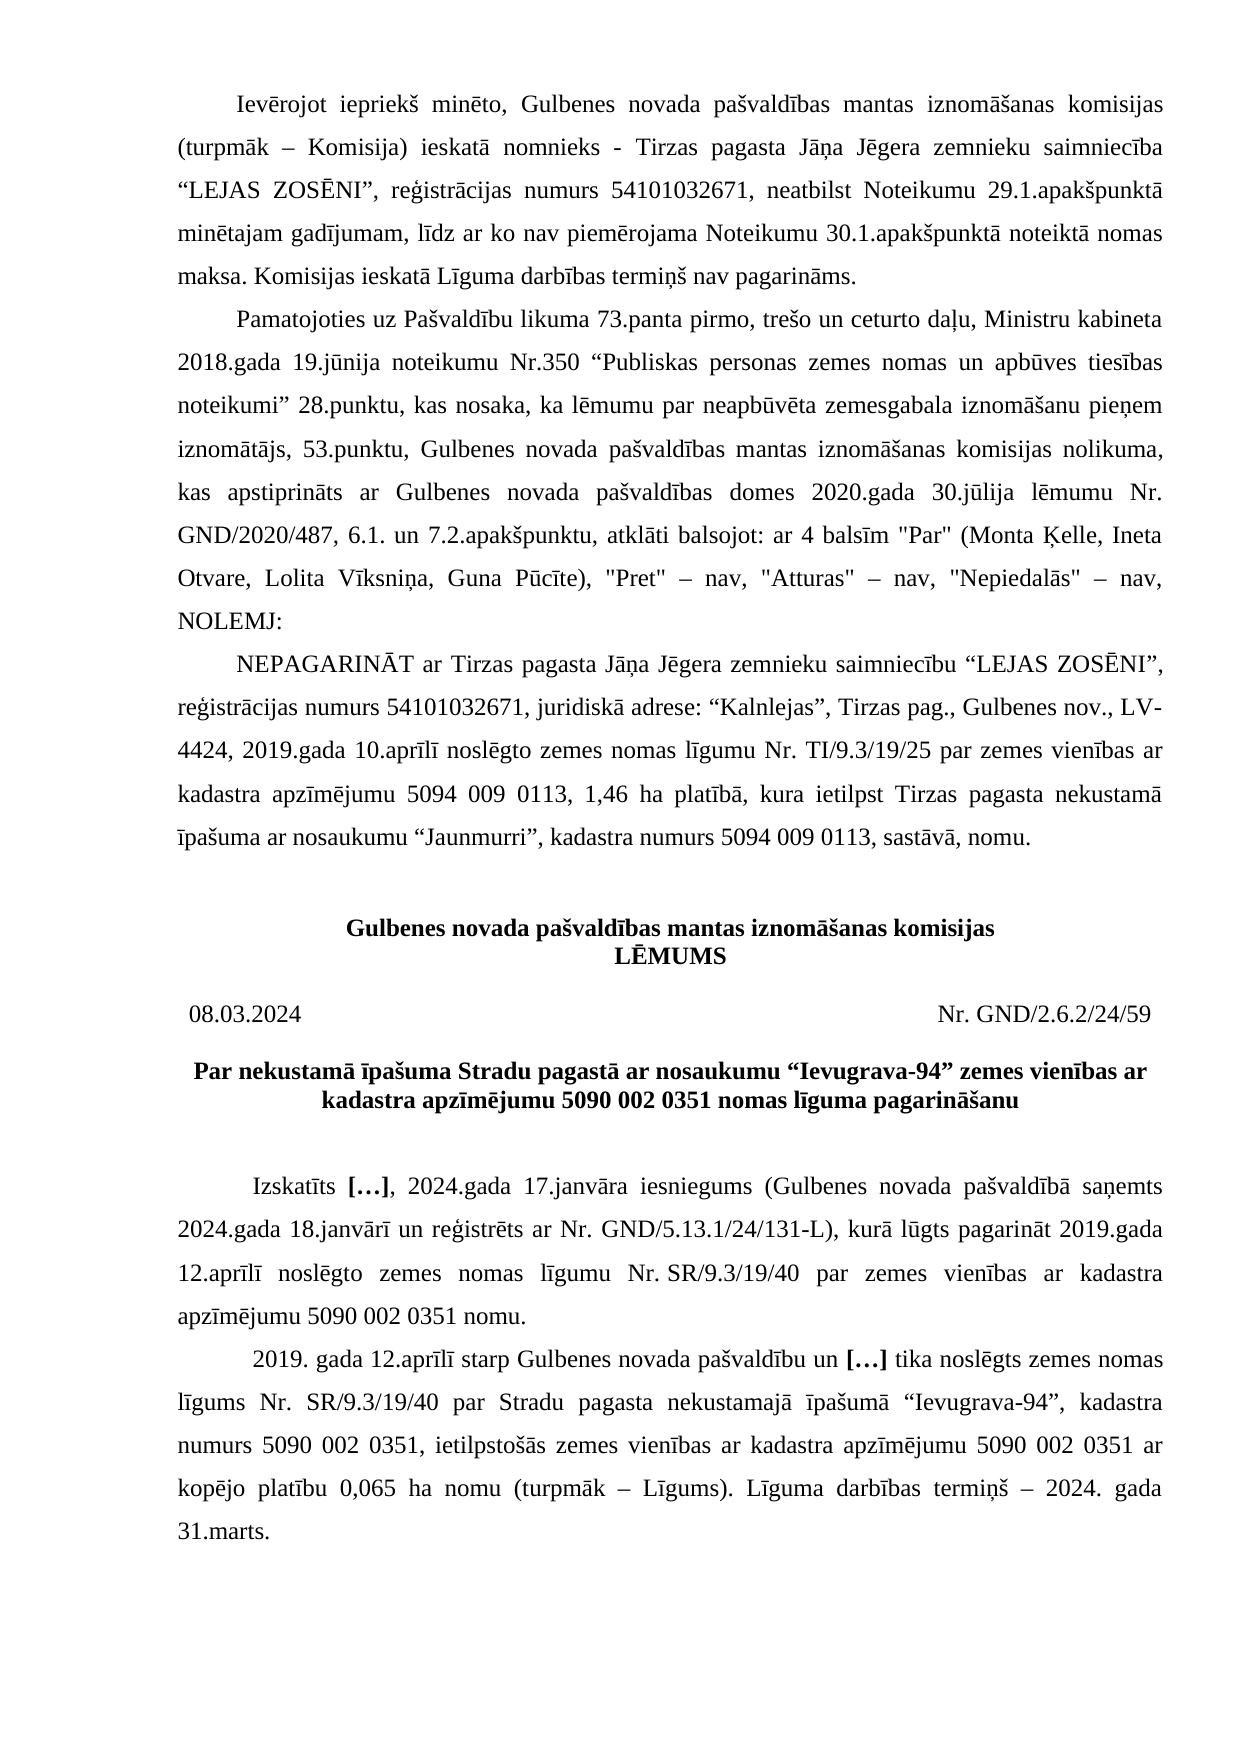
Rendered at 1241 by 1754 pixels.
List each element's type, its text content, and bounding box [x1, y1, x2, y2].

table_header Nr. GND/2.6.2/24/59 [670, 999, 1162, 1028]
text Par nekustamā īpašuma Stradu pagastā ar nosaukumu “Ievugrava-94” zemes vienības ar kadastra apzīmējumu 5090 002 0351 nomas līguma pagarināšanu [177, 1056, 1163, 1114]
text Pamatojoties uz Pašvaldību likuma 73.panta pirmo, trešo un ceturto daļu, Ministru kabineta 2018.gada 19.jūnija noteikumu Nr.350 “Publiskas personas zemes nomas un apbūves tiesības noteikumi” 28.punktu, kas nosaka, ka lēmumu par neapbūvēta zemesgabala iznomāšanu pieņem iznomātājs, 53.punktu, Gulbenes novada pašvaldības mantas iznomāšanas komisijas nolikuma, kas apstiprināts ar Gulbenes novada pašvaldības domes 2020.gada 30.jūlija lēmumu Nr. GND/2020/487, 6.1. un 7.2.apakšpunktu, atklāti balsojot: ar 4 balsīm "Par" (Monta Ķelle, Ineta Otvare, Lolita Vīksniņa, Guna Pūcīte), "Pret" – nav, "Atturas" – nav, "Nepiedalās" – nav, NOLEMJ: [177, 304, 1163, 635]
text Gulbenes novada pašvaldības mantas iznomāšanas komisijas [177, 913, 1163, 941]
table_header 08.03.2024 [177, 999, 670, 1028]
text Ievērojot iepriekš minēto, Gulbenes novada pašvaldības mantas iznomāšanas komisijas (turpmāk – Komisija) ieskatā nomnieks - Tirzas pagasta Jāņa Jēgera zemnieku saimniecība “LEJAS ZOSĒNI”, reģistrācijas numurs 54101032671, neatbilst Noteikumu 29.1.apakšpunktā minētajam gadījumam, līdz ar ko nav piemērojama Noteikumu 30.1.apakšpunktā noteiktā nomas maksa. Komisijas ieskatā Līguma darbības termiņš nav pagarināms. [177, 89, 1163, 290]
text Izskatīts […], 2024.gada 17.janvāra iesniegums (Gulbenes novada pašvaldībā saņemts 2024.gada 18.janvārī un reģistrēts ar Nr. GND/5.13.1/24/131-L), kurā lūgts pagarināt 2019.gada 12.aprīlī noslēgto zemes nomas līgumu Nr. SR/9.3/19/40 par zemes vienības ar kadastra apzīmējumu 5090 002 0351 nomu. [177, 1171, 1163, 1329]
text 2019. gada 12.aprīlī starp Gulbenes novada pašvaldību un […] tika noslēgts zemes nomas līgums Nr. SR/9.3/19/40 par Stradu pagasta nekustamajā īpašumā “Ievugrava-94”, kadastra numurs 5090 002 0351, ietilpstošās zemes vienības ar kadastra apzīmējumu 5090 002 0351 ar kopējo platību 0,065 ha nomu (turpmāk – Līgums). Līguma darbības termiņš – 2024. gada 31.marts. [177, 1344, 1163, 1545]
text LĒMUMS [177, 941, 1163, 970]
text NEPAGARINĀT ar Tirzas pagasta Jāņa Jēgera zemnieku saimniecību “LEJAS ZOSĒNI”, reģistrācijas numurs 54101032671, juridiskā adrese: “Kalnlejas”, Tirzas pag., Gulbenes nov., LV-4424, 2019.gada 10.aprīlī noslēgto zemes nomas līgumu Nr. TI/9.3/19/25 par zemes vienības ar kadastra apzīmējumu 5094 009 0113, 1,46 ha platībā, kura ietilpst Tirzas pagasta nekustamā īpašuma ar nosaukumu “Jaunmurri”, kadastra numurs 5094 009 0113, sastāvā, nomu. [177, 649, 1163, 851]
